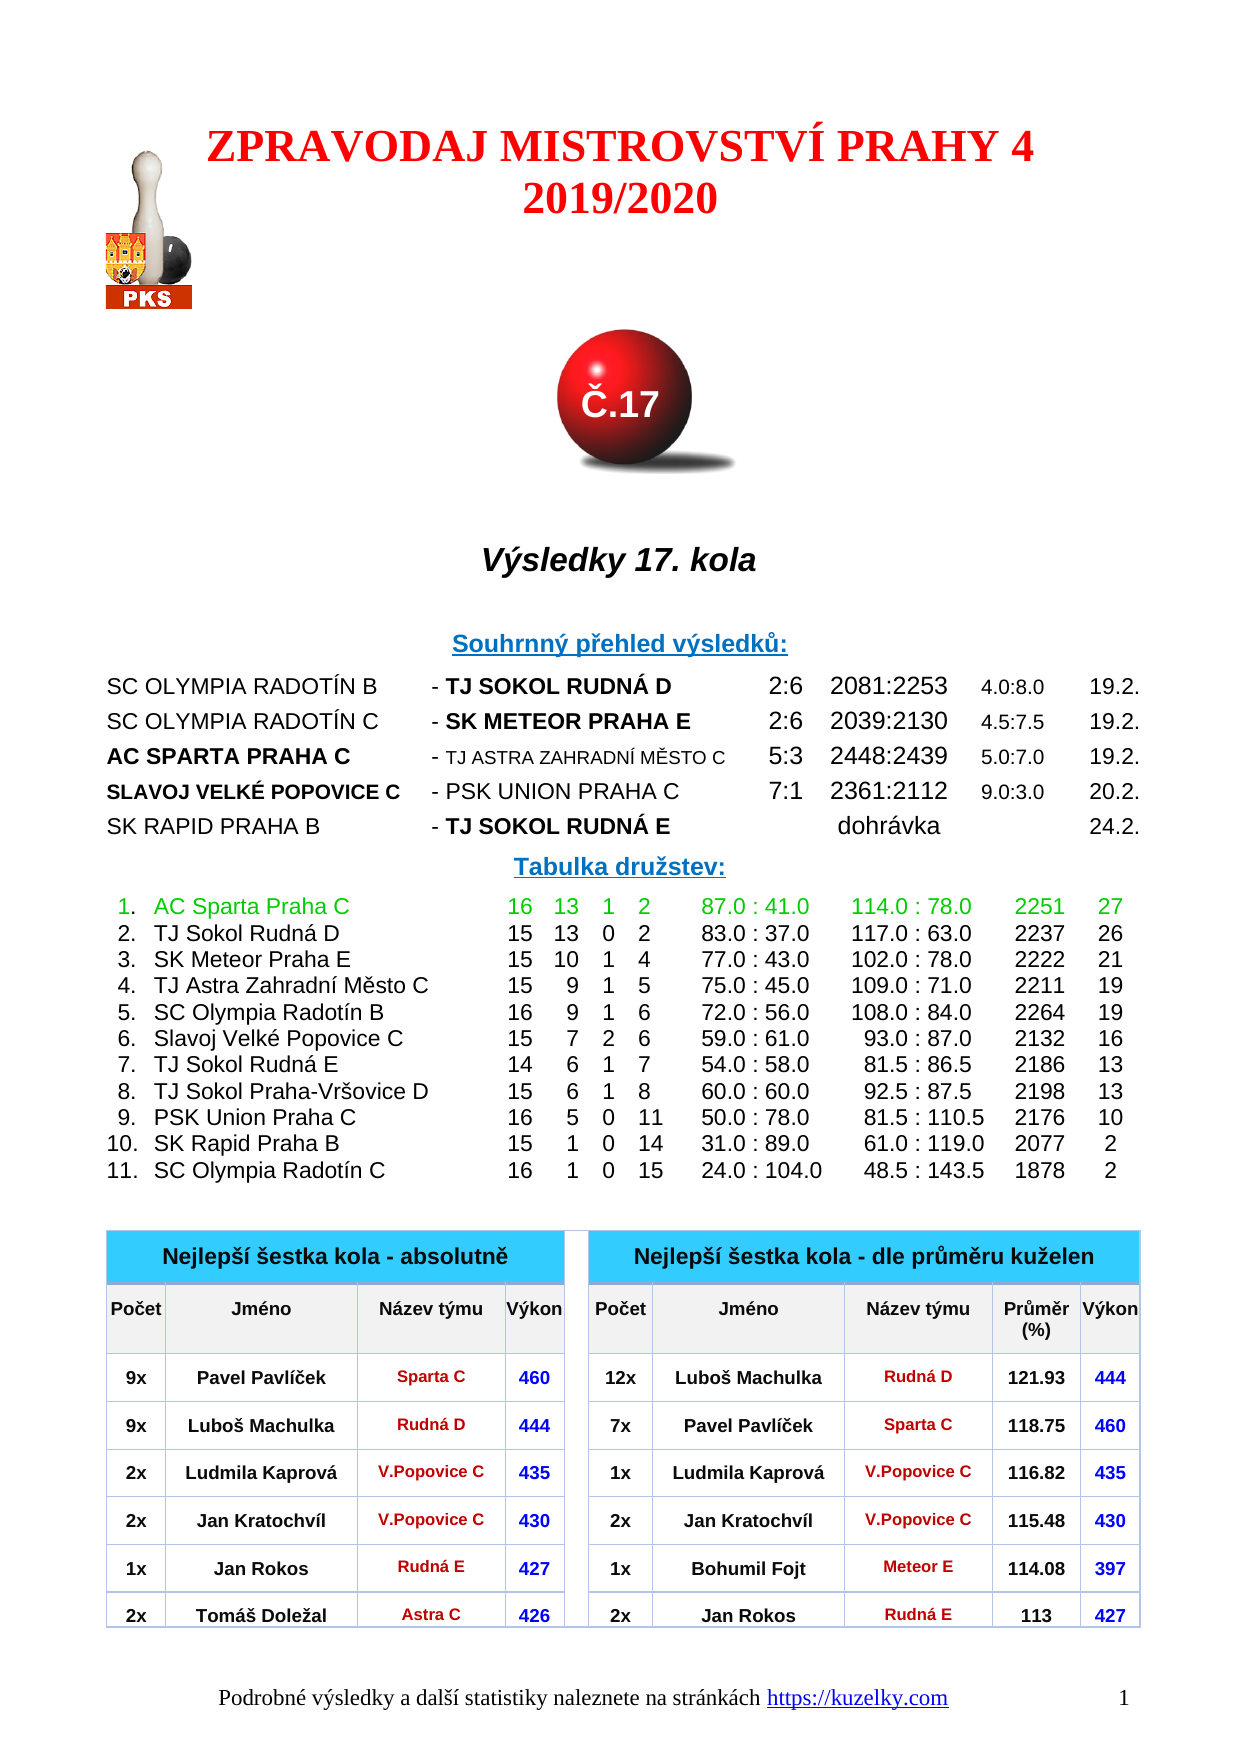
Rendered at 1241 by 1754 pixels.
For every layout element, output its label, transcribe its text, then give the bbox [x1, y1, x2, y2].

table_cell Výkon [506, 1285, 564, 1353]
table_cell 427 [1081, 1593, 1139, 1626]
table_cell Jméno [166, 1285, 357, 1353]
table_cell 9x [107, 1354, 165, 1401]
table_cell Jméno [653, 1285, 844, 1353]
text 2. TJ Sokol Rudná D 15 13 0 2 83.0 : 37.0 117.0 : 63.0 2237 26 [106, 919, 1134, 946]
table_cell V.Popovice C [358, 1450, 505, 1496]
table_cell 1x [589, 1450, 652, 1496]
table_cell V.Popovice C [845, 1497, 992, 1544]
table_cell 118.75 [993, 1402, 1080, 1448]
text 11. SC Olympia Radotín C 16 1 0 15 24.0 : 104.0 48.5 : 143.5 1878 2 [106, 1157, 1134, 1183]
text 10. SK Rapid Praha B 15 1 0 14 31.0 : 89.0 61.0 : 119.0 2077 2 [106, 1130, 1134, 1157]
text ZPRAVODAJ MISTROVSTVÍ PRAHY 4 2019/2020 [106, 118, 1134, 223]
text 8. TJ Sokol Praha-Vršovice D 15 6 1 8 60.0 : 60.0 92.5 : 87.5 2198 13 [106, 1078, 1134, 1104]
table_cell 1x [589, 1545, 652, 1591]
text Tabulka družstev: [94, 852, 1145, 881]
table_cell Rudná D [845, 1354, 992, 1401]
table_cell Průměr (%) [993, 1285, 1080, 1353]
table_cell 426 [506, 1593, 564, 1626]
table_cell 114.08 [993, 1545, 1080, 1591]
table_cell Název týmu [845, 1285, 992, 1353]
table_cell 2x [107, 1450, 165, 1496]
table_cell Počet [107, 1285, 165, 1353]
text AC Sparta Praha C - TJ Astra Zahradní Město C 5:3 2448:2439 5.0:7.0 19.2. [106, 741, 1134, 769]
table_cell Jan Rokos [653, 1593, 844, 1626]
table_cell Meteor E [845, 1545, 992, 1591]
table_cell Počet [589, 1285, 652, 1353]
text 6. Slavoj Velké Popovice C 15 7 2 6 59.0 : 61.0 93.0 : 87.0 2132 16 [106, 1025, 1134, 1051]
table_cell Pavel Pavlíček [653, 1402, 844, 1448]
table_cell 444 [1081, 1354, 1139, 1401]
text 9. PSK Union Praha C 16 5 0 11 50.0 : 78.0 81.5 : 110.5 2176 10 [106, 1104, 1134, 1130]
table_cell 444 [506, 1402, 564, 1448]
table_cell 2x [589, 1497, 652, 1544]
text 1. AC Sparta Praha C 16 13 1 2 87.0 : 41.0 114.0 : 78.0 2251 27 [106, 893, 1134, 919]
table_cell Sparta C [358, 1354, 505, 1401]
table_cell 2x [589, 1593, 652, 1626]
table_cell 2x [107, 1497, 165, 1544]
table_cell 113 [993, 1593, 1080, 1626]
text SC Olympia Radotín C - SK Meteor Praha E 2:6 2039:2130 4.5:7.5 19.2. [106, 706, 1134, 734]
table_cell 427 [506, 1545, 564, 1591]
text 4. TJ Astra Zahradní Město C 15 9 1 5 75.0 : 45.0 109.0 : 71.0 2211 19 [106, 972, 1134, 999]
text SK Rapid Praha B - TJ Sokol Rudná E dohrávka 24.2. [106, 811, 1134, 839]
table_cell Luboš Machulka [653, 1354, 844, 1401]
table_cell 12x [589, 1354, 652, 1401]
table_cell Bohumil Fojt [653, 1545, 844, 1591]
table_cell Název týmu [358, 1285, 505, 1353]
table_cell 430 [506, 1497, 564, 1544]
table_header Nejlepší šestka kola - absolutně [107, 1231, 564, 1282]
text SC Olympia Radotín B - TJ Sokol Rudná D 2:6 2081:2253 4.0:8.0 19.2. [106, 671, 1134, 699]
text 3. SK Meteor Praha E 15 10 1 4 77.0 : 43.0 102.0 : 78.0 2222 21 [106, 946, 1134, 972]
table_cell Sparta C [845, 1402, 992, 1448]
table_cell 121.93 [993, 1354, 1080, 1401]
table_cell Tomáš Doležal [166, 1593, 357, 1626]
text 5. SC Olympia Radotín B 16 9 1 6 72.0 : 56.0 108.0 : 84.0 2264 19 [106, 999, 1134, 1025]
table_cell Jan Kratochvíl [653, 1497, 844, 1544]
table_cell Ludmila Kaprová [653, 1450, 844, 1496]
table_cell Výkon [1081, 1285, 1139, 1353]
table_cell Jan Kratochvíl [166, 1497, 357, 1544]
table_cell 115.48 [993, 1497, 1080, 1544]
table_cell 435 [506, 1450, 564, 1496]
table_header [565, 1231, 588, 1626]
table_cell 460 [506, 1354, 564, 1401]
table_cell 1x [107, 1545, 165, 1591]
text Slavoj Velké Popovice C - PSK Union Praha C 7:1 2361:2112 9.0:3.0 20.2. [106, 776, 1134, 804]
table_cell V.Popovice C [358, 1497, 505, 1544]
table_cell 7x [589, 1402, 652, 1448]
table_cell Ludmila Kaprová [166, 1450, 357, 1496]
text Výsledky 17. kola [106, 540, 1134, 578]
table_cell Rudná D [358, 1402, 505, 1448]
table_cell 460 [1081, 1402, 1139, 1448]
table_header Nejlepší šestka kola - dle průměru kuželen [589, 1231, 1139, 1282]
table_cell 9x [107, 1402, 165, 1448]
table_cell Rudná E [845, 1593, 992, 1626]
text 7. TJ Sokol Rudná E 14 6 1 7 54.0 : 58.0 81.5 : 86.5 2186 13 [106, 1051, 1134, 1078]
table_cell Astra C [358, 1593, 505, 1626]
picture [105, 150, 192, 309]
table_cell 2x [107, 1593, 165, 1626]
table_cell Pavel Pavlíček [166, 1354, 357, 1401]
table_cell V.Popovice C [845, 1450, 992, 1496]
table_cell Jan Rokos [166, 1545, 357, 1591]
table_cell 116.82 [993, 1450, 1080, 1496]
table_cell Rudná E [358, 1545, 505, 1591]
table_cell 435 [1081, 1450, 1139, 1496]
table_cell 397 [1081, 1545, 1139, 1591]
text Č.17 [106, 382, 1134, 425]
table_cell 430 [1081, 1497, 1139, 1544]
text Souhrnný přehled výsledků: [94, 629, 1145, 658]
table_cell Luboš Machulka [166, 1402, 357, 1448]
